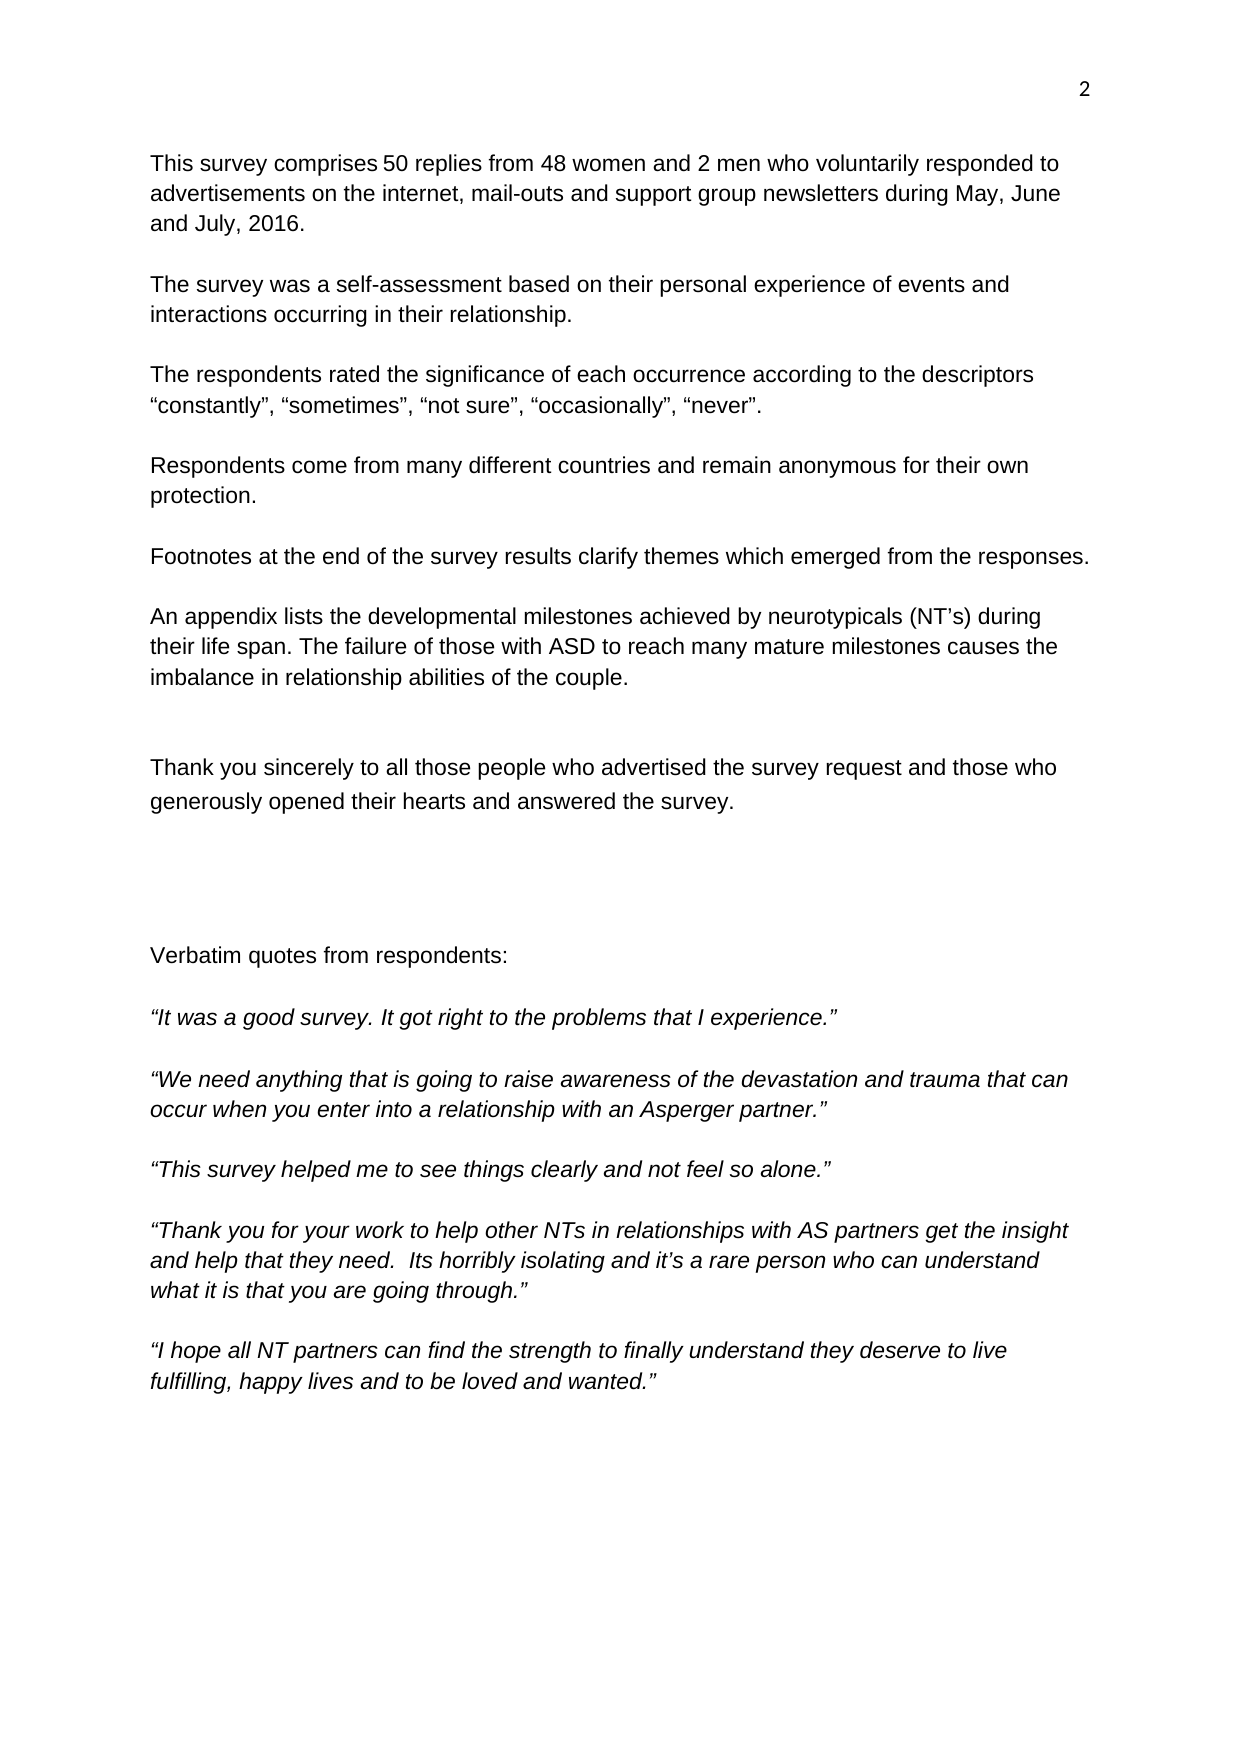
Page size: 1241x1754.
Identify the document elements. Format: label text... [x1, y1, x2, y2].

text Thank you sincerely to all those people who advertised the survey request and those who generously opened their hearts and answered the survey. [150, 754, 1090, 816]
text Footnotes at the end of the survey results clarify themes which emerged from the responses. [150, 543, 1090, 569]
text An appendix lists the developmental milestones achieved by neurotypicals (NT’s) during their life span. The failure of those with ASD to reach many mature milestones causes the imbalance in relationship abilities of the couple. [150, 603, 1090, 690]
text The survey was a self-assessment based on their personal experience of events and interactions occurring in their relationship. [150, 271, 1090, 327]
text “Thank you for your work to help other NTs in relationships with AS partners get the insight and help that they need. Its horribly isolating and it’s a rare person who can understand what it is that you are going through.” [150, 1217, 1090, 1303]
text Verbatim quotes from respondents: [150, 942, 1090, 968]
text “This survey helped me to see things clearly and not feel so alone.” [150, 1156, 1090, 1183]
text The respondents rated the significance of each occurrence according to the descriptors “constantly”, “sometimes”, “not sure”, “occasionally”, “never”. [150, 361, 1090, 418]
text “I hope all NT partners can find the strength to finally understand they deserve to live fulfilling, happy lives and to be loved and wanted.” [150, 1337, 1090, 1394]
text Respondents come from many different countries and remain anonymous for their own protection. [150, 452, 1090, 509]
text This survey comprises 50 replies from 48 women and 2 men who voluntarily responded to advertisements on the internet, mail-outs and support group newsletters during May, June and July, 2016. [150, 150, 1090, 237]
text “We need anything that is going to raise awareness of the devastation and trauma that can occur when you enter into a relationship with an Asperger partner.” [150, 1066, 1090, 1122]
text “It was a good survey. It got right to the problems that I experience.” [150, 1003, 1090, 1031]
